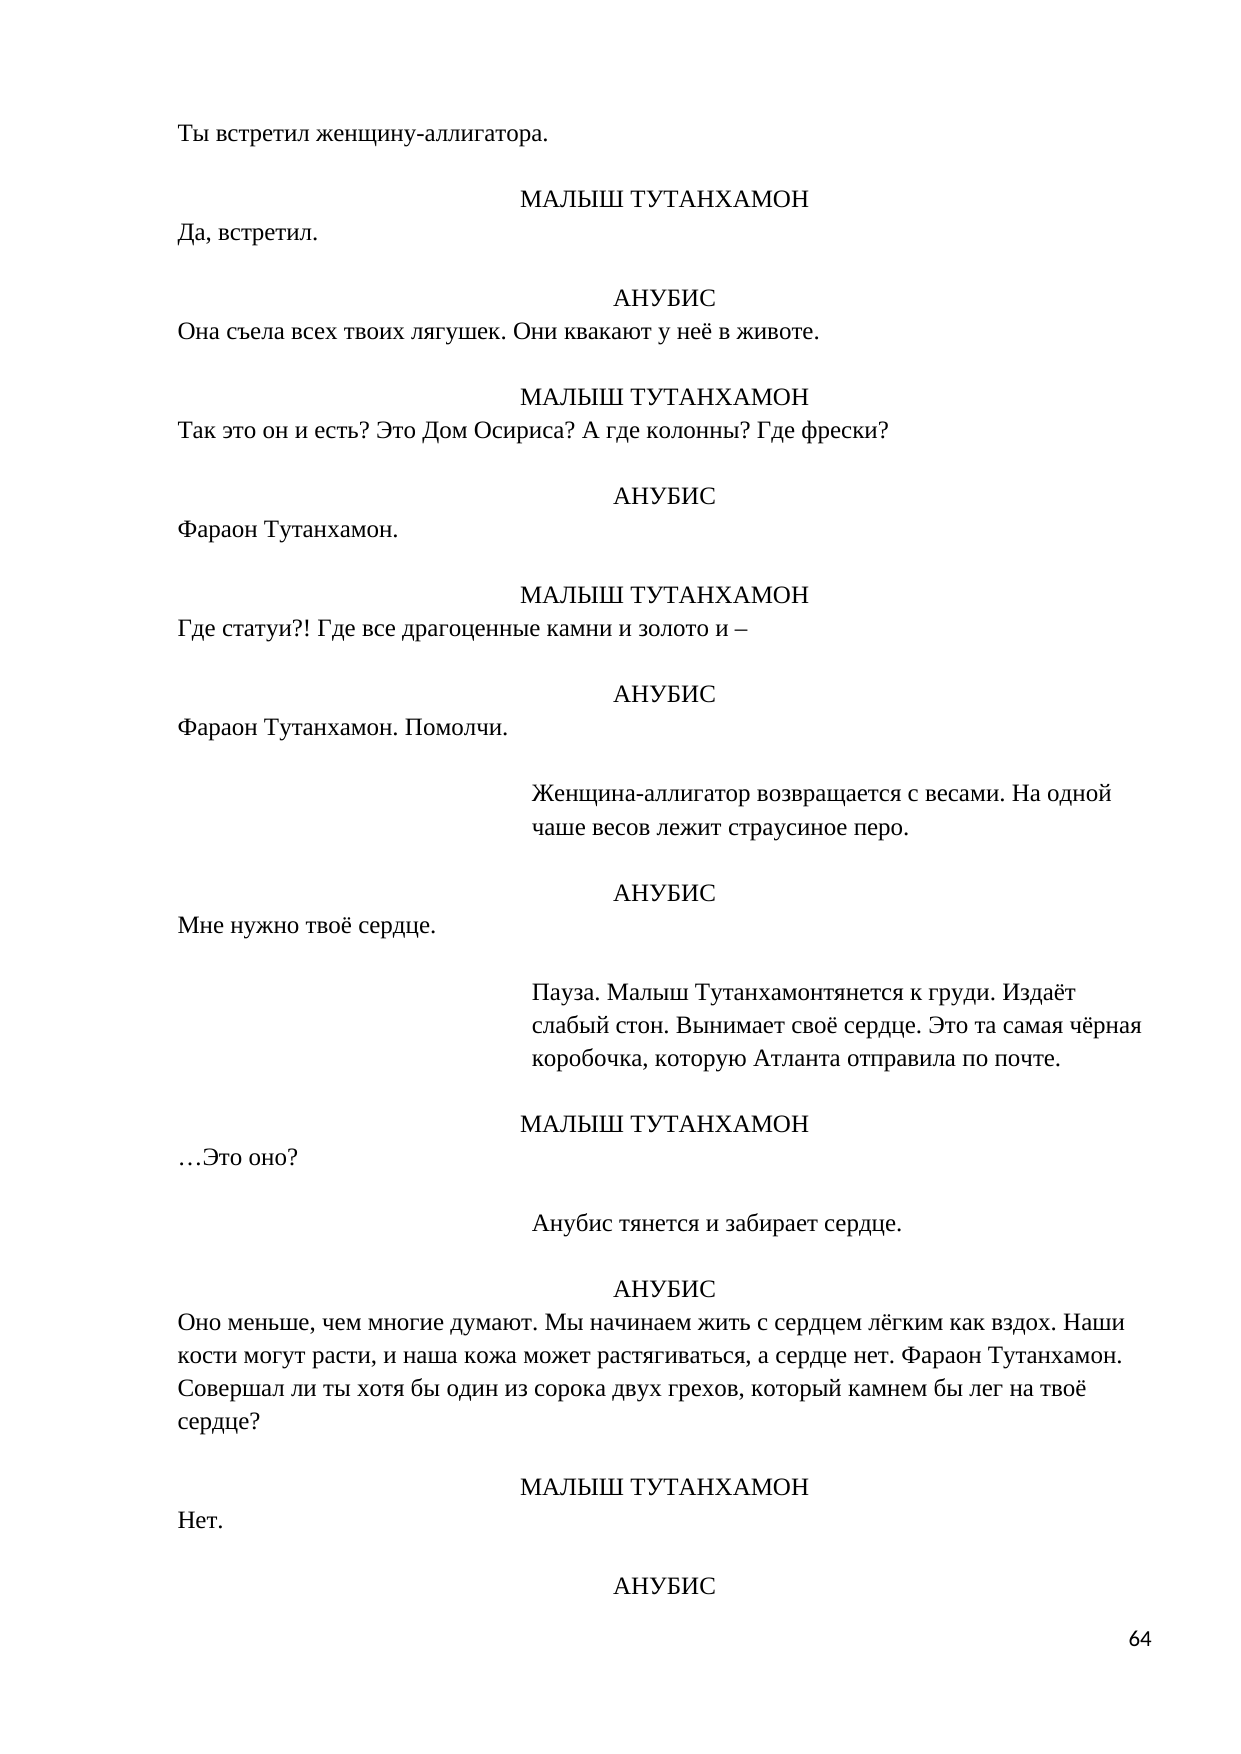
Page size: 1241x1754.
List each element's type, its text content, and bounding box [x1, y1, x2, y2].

text АНУБИС [177, 1274, 1152, 1303]
text Мне нужно твоё сердце. [177, 911, 1152, 939]
text Женщина-аллигатор возвращается с весами. На одной чаше весов лежит страусиное перо. [532, 778, 1152, 840]
text АНУБИС [177, 1571, 1152, 1600]
text АНУБИС [177, 679, 1152, 708]
text Она съела всех твоих лягушек. Они квакают у неё в животе. [177, 316, 1152, 345]
text АНУБИС [177, 481, 1152, 510]
text Так это он и есть? Это Дом Осириса? А где колонны? Где фрески? [177, 415, 1152, 444]
text Фараон Тутанхамон. [177, 514, 1152, 543]
text МАЛЫШ ТУТАНХАМОН [177, 1109, 1152, 1137]
text Нет. [177, 1505, 1152, 1534]
text …Это оно? [177, 1142, 1152, 1171]
text Оно меньше, чем многие думают. Мы начинаем жить с сердцем лёгким как вздох. Наши кости могут расти, и наша кожа может растягиваться, а сердце нет. Фараон Тутанхамон. Совершал ли ты хотя бы один из сорока двух грехов, который камнем бы лег на твоё сердце? [177, 1307, 1152, 1435]
text Где статуи?! Где все драгоценные камни и золото и – [177, 613, 1152, 642]
text МАЛЫШ ТУТАНХАМОН [177, 184, 1152, 213]
text АНУБИС [177, 878, 1152, 906]
text Анубис тянется и забирает сердце. [532, 1208, 1152, 1237]
text МАЛЫШ ТУТАНХАМОН [177, 580, 1152, 609]
text Фараон Тутанхамон. Помолчи. [177, 712, 1152, 741]
text АНУБИС [177, 283, 1152, 312]
text Пауза. Малыш Тутанхамонтянется к груди. Издаёт слабый стон. Вынимает своё сердце. Это та самая чёрная коробочка, которую Атланта отправила по почте. [532, 977, 1152, 1071]
text МАЛЫШ ТУТАНХАМОН [177, 1472, 1152, 1501]
text МАЛЫШ ТУТАНХАМОН [177, 382, 1152, 411]
text Ты встретил женщину-аллигатора. [177, 118, 1152, 147]
text Да, встретил. [177, 217, 1152, 246]
